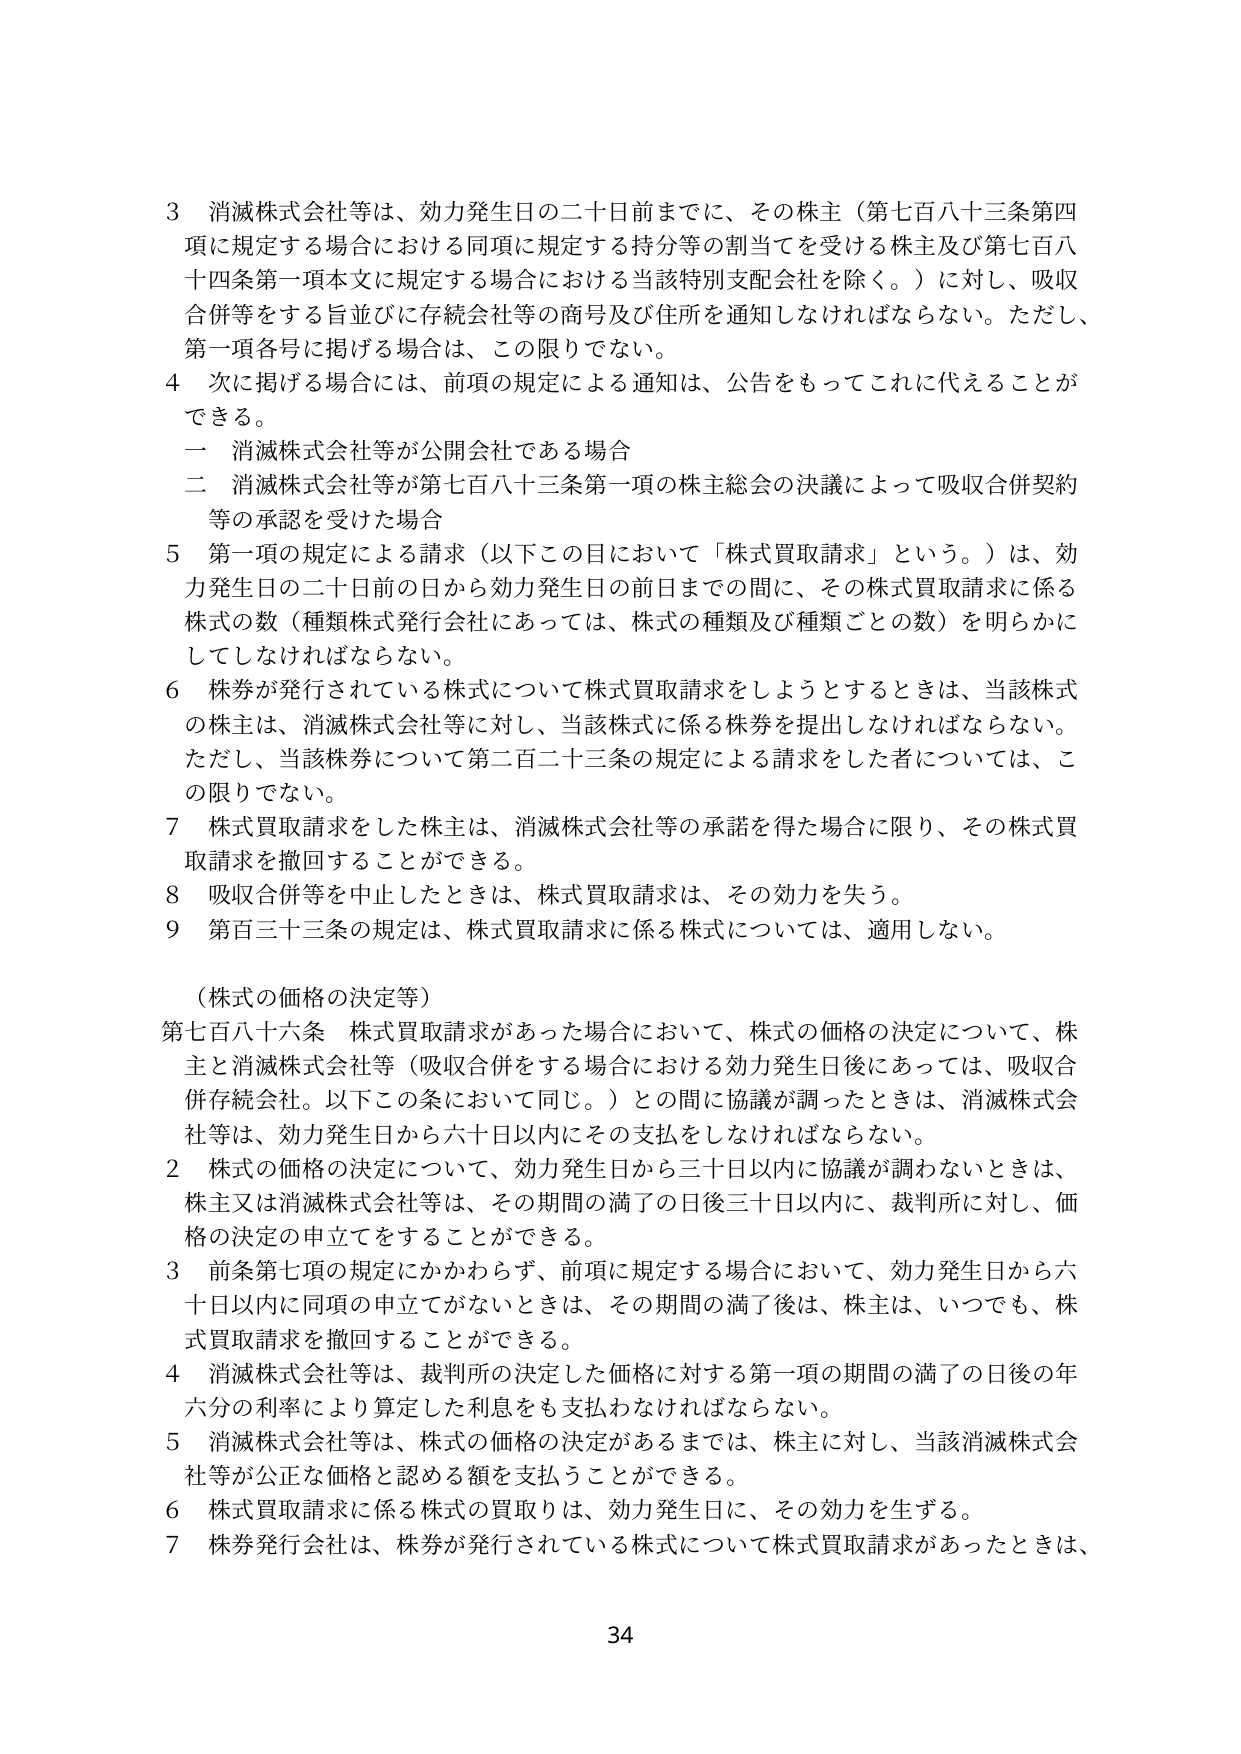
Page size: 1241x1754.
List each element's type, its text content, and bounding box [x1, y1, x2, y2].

text ７ 株式買取請求をした株主は、消滅株式会社等の承諾を得た場合に限り、その株式買取請求を撤回することができる。 [161, 809, 1079, 877]
text ４ 消滅株式会社等は、裁判所の決定した価格に対する第一項の期間の満了の日後の年六分の利率により算定した利息をも支払わなければならない。 [161, 1355, 1079, 1424]
text ３ 消滅株式会社等は、効力発生日の二十日前までに、その株主（第七百八十三条第四項に規定する場合における同項に規定する持分等の割当てを受ける株主及び第七百八十四条第一項本文に規定する場合における当該特別支配会社を除く。）に対し、吸収合併等をする旨並びに存続会社等の商号及び住所を通知しなければならない。ただし、第一項各号に掲げる場合は、この限りでない。 [161, 194, 1079, 364]
text ８ 吸収合併等を中止したときは、株式買取請求は、その効力を失う。 [161, 877, 1079, 911]
text 第七百八十六条 株式買取請求があった場合において、株式の価格の決定について、株主と消滅株式会社等（吸収合併をする場合における効力発生日後にあっては、吸収合併存続会社。以下この条において同じ。）との間に協議が調ったときは、消滅株式会社等は、効力発生日から六十日以内にその支払をしなければならない。 [161, 1014, 1079, 1150]
text ４ 次に掲げる場合には、前項の規定による通知は、公告をもってこれに代えることができる。 [161, 364, 1079, 433]
text （株式の価格の決定等） [184, 979, 1079, 1014]
text 二 消滅株式会社等が第七百八十三条第一項の株主総会の決議によって吸収合併契約等の承認を受けた場合 [184, 467, 1079, 535]
text ５ 第一項の規定による請求（以下この目において「株式買取請求」という。）は、効力発生日の二十日前の日から効力発生日の前日までの間に、その株式買取請求に係る株式の数（種類株式発行会社にあっては、株式の種類及び種類ごとの数）を明らかにしてしなければならない。 [161, 535, 1079, 672]
text ６ 株式買取請求に係る株式の買取りは、効力発生日に、その効力を生ずる。 [161, 1492, 1079, 1526]
text ６ 株券が発行されている株式について株式買取請求をしようとするときは、当該株式の株主は、消滅株式会社等に対し、当該株式に係る株券を提出しなければならない。ただし、当該株券について第二百二十三条の規定による請求をした者については、この限りでない。 [161, 672, 1079, 809]
text ５ 消滅株式会社等は、株式の価格の決定があるまでは、株主に対し、当該消滅株式会社等が公正な価格と認める額を支払うことができる。 [161, 1424, 1079, 1492]
text ２ 株式の価格の決定について、効力発生日から三十日以内に協議が調わないときは、株主又は消滅株式会社等は、その期間の満了の日後三十日以内に、裁判所に対し、価格の決定の申立てをすることができる。 [161, 1150, 1079, 1253]
text ９ 第百三十三条の規定は、株式買取請求に係る株式については、適用しない。 [161, 911, 1079, 945]
text 一 消滅株式会社等が公開会社である場合 [184, 433, 1079, 467]
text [161, 1526, 1079, 1560]
text ３ 前条第七項の規定にかかわらず、前項に規定する場合において、効力発生日から六十日以内に同項の申立てがないときは、その期間の満了後は、株主は、いつでも、株式買取請求を撤回することができる。 [161, 1253, 1079, 1355]
